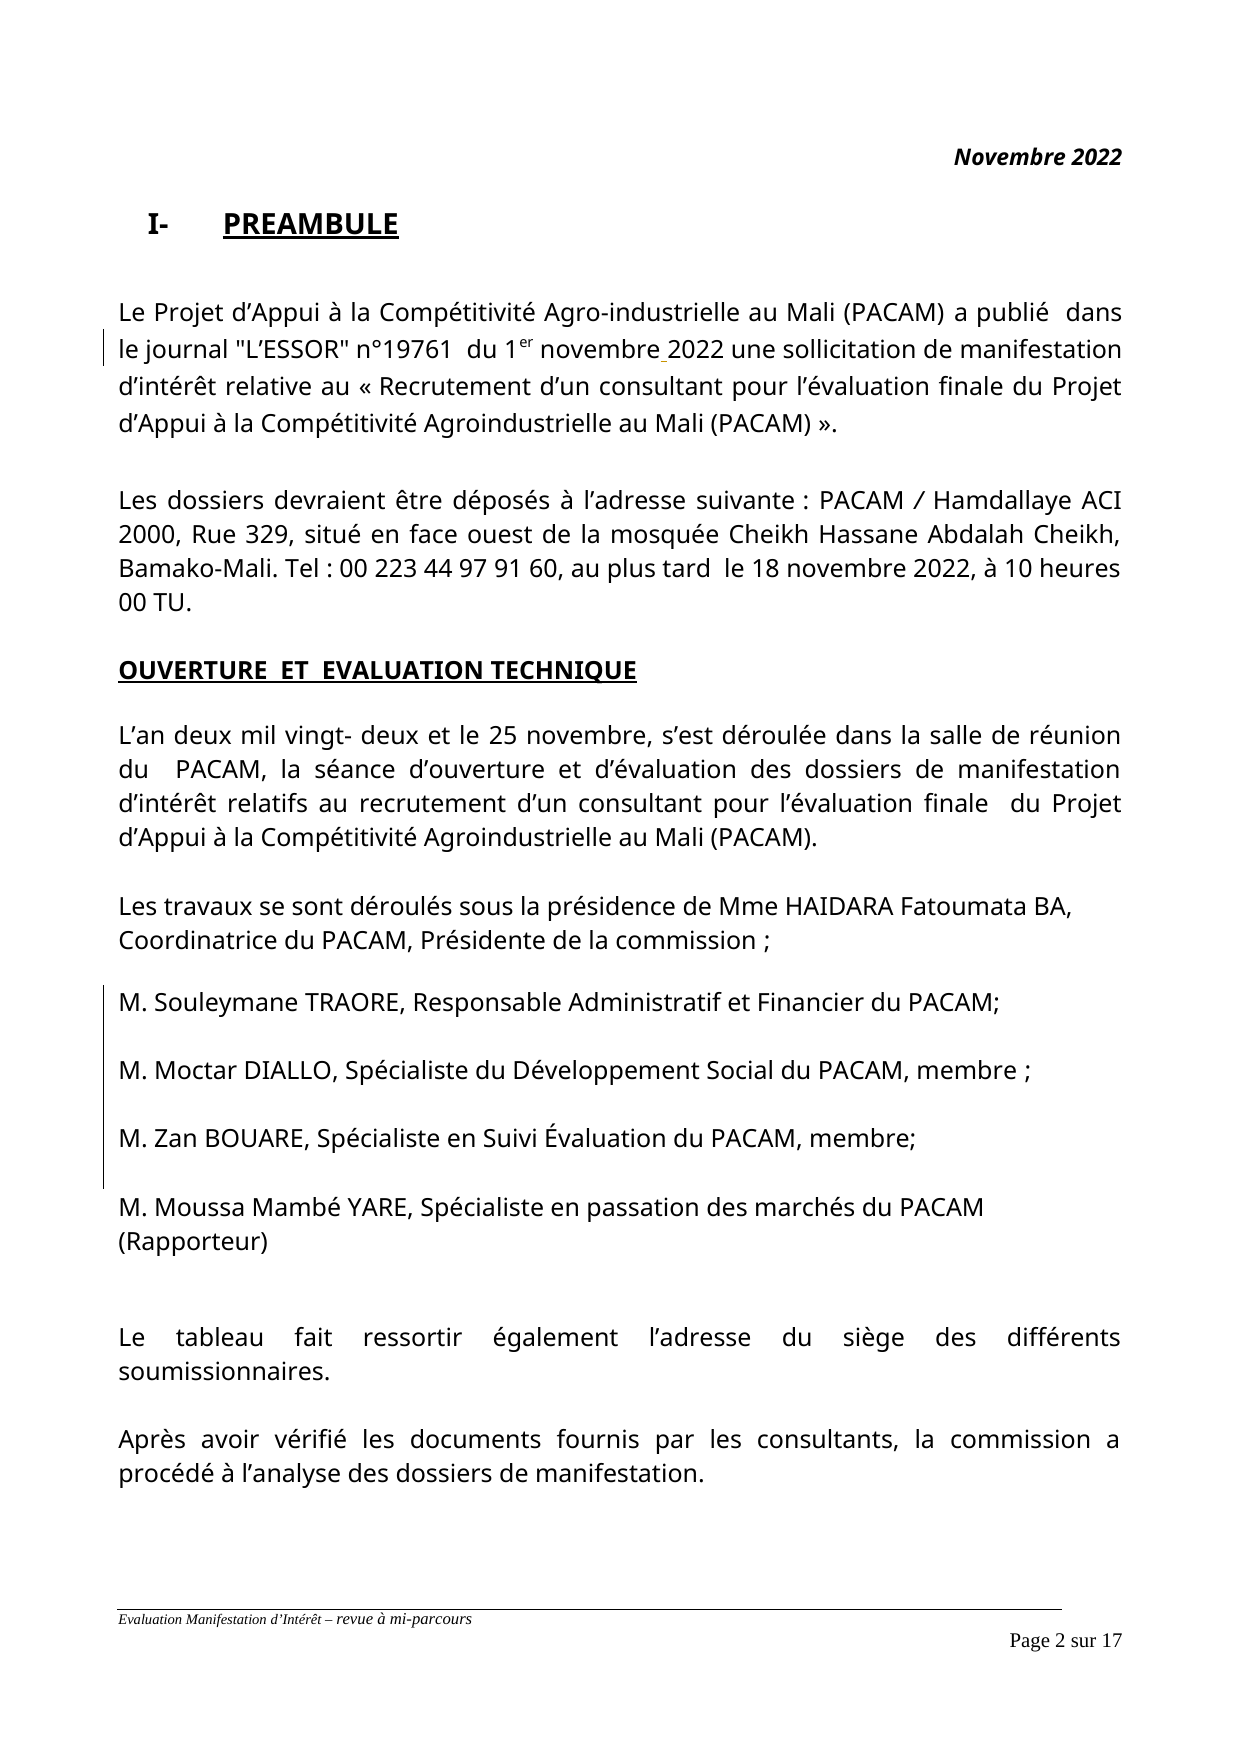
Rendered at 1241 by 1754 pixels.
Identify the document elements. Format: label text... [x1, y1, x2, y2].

text L’an deux mil vingt- deux et le 25 novembre, s’est déroulée dans la salle de réunion du PACAM, la séance d’ouverture et d’évaluation des dossiers de manifestation d’intérêt relatifs au recrutement d’un consultant pour l’évaluation finale du Projet d’Appui à la Compétitivité Agroindustrielle au Mali (PACAM). [118, 718, 1122, 854]
text Après avoir vérifié les documents fournis par les consultants, la commission a procédé à l’analyse des dossiers de manifestation. [118, 1422, 1122, 1490]
text M. Moussa Mambé YARE, Spécialiste en passation des marchés du PACAM (Rapporteur) [118, 1189, 1122, 1257]
text M. Moctar DIALLO, Spécialiste du Développement Social du PACAM, membre ; [118, 1053, 1122, 1087]
text Le tableau fait ressortir également l’adresse du siège des différents soumissionnaires. [118, 1320, 1122, 1388]
text Les travaux se sont déroulés sous la présidence de Mme HAIDARA Fatoumata BA, Coordinatrice du PACAM, Présidente de la commission ; [118, 888, 1122, 956]
text Les dossiers devraient être déposés à l’adresse suivante : PACAM / Hamdallaye ACI 2000, Rue 329, situé en face ouest de la mosquée Cheikh Hassane Abdalah Cheikh, Bamako-Mali. Tel : 00 223 44 97 91 60, au plus tard le 18 novembre 2022, à 10 heures 00 TU. [118, 482, 1122, 618]
text M. Zan BOUARE, Spécialiste en Suivi Évaluation du PACAM, membre; [118, 1121, 1122, 1155]
text OUVERTURE ET EVALUATION TECHNIQUE [118, 653, 1122, 687]
text M. Souleymane TRAORE, Responsable Administratif et Financier du PACAM; [118, 985, 1122, 1019]
text Novembre 2022 [118, 141, 1122, 172]
list PREAMBULE [148, 203, 1122, 243]
text Le Projet d’Appui à la Compétitivité Agro-industrielle au Mali (PACAM) a publié dans le journal "L’ESSOR" n°19761 du 1er novembre2022 une sollicitation de manifestation d’intérêt relative au « Recrutement d’un consultant pour l’évaluation finale du Projet d’Appui à la Compétitivité Agroindustrielle au Mali (PACAM) ». [118, 295, 1123, 439]
